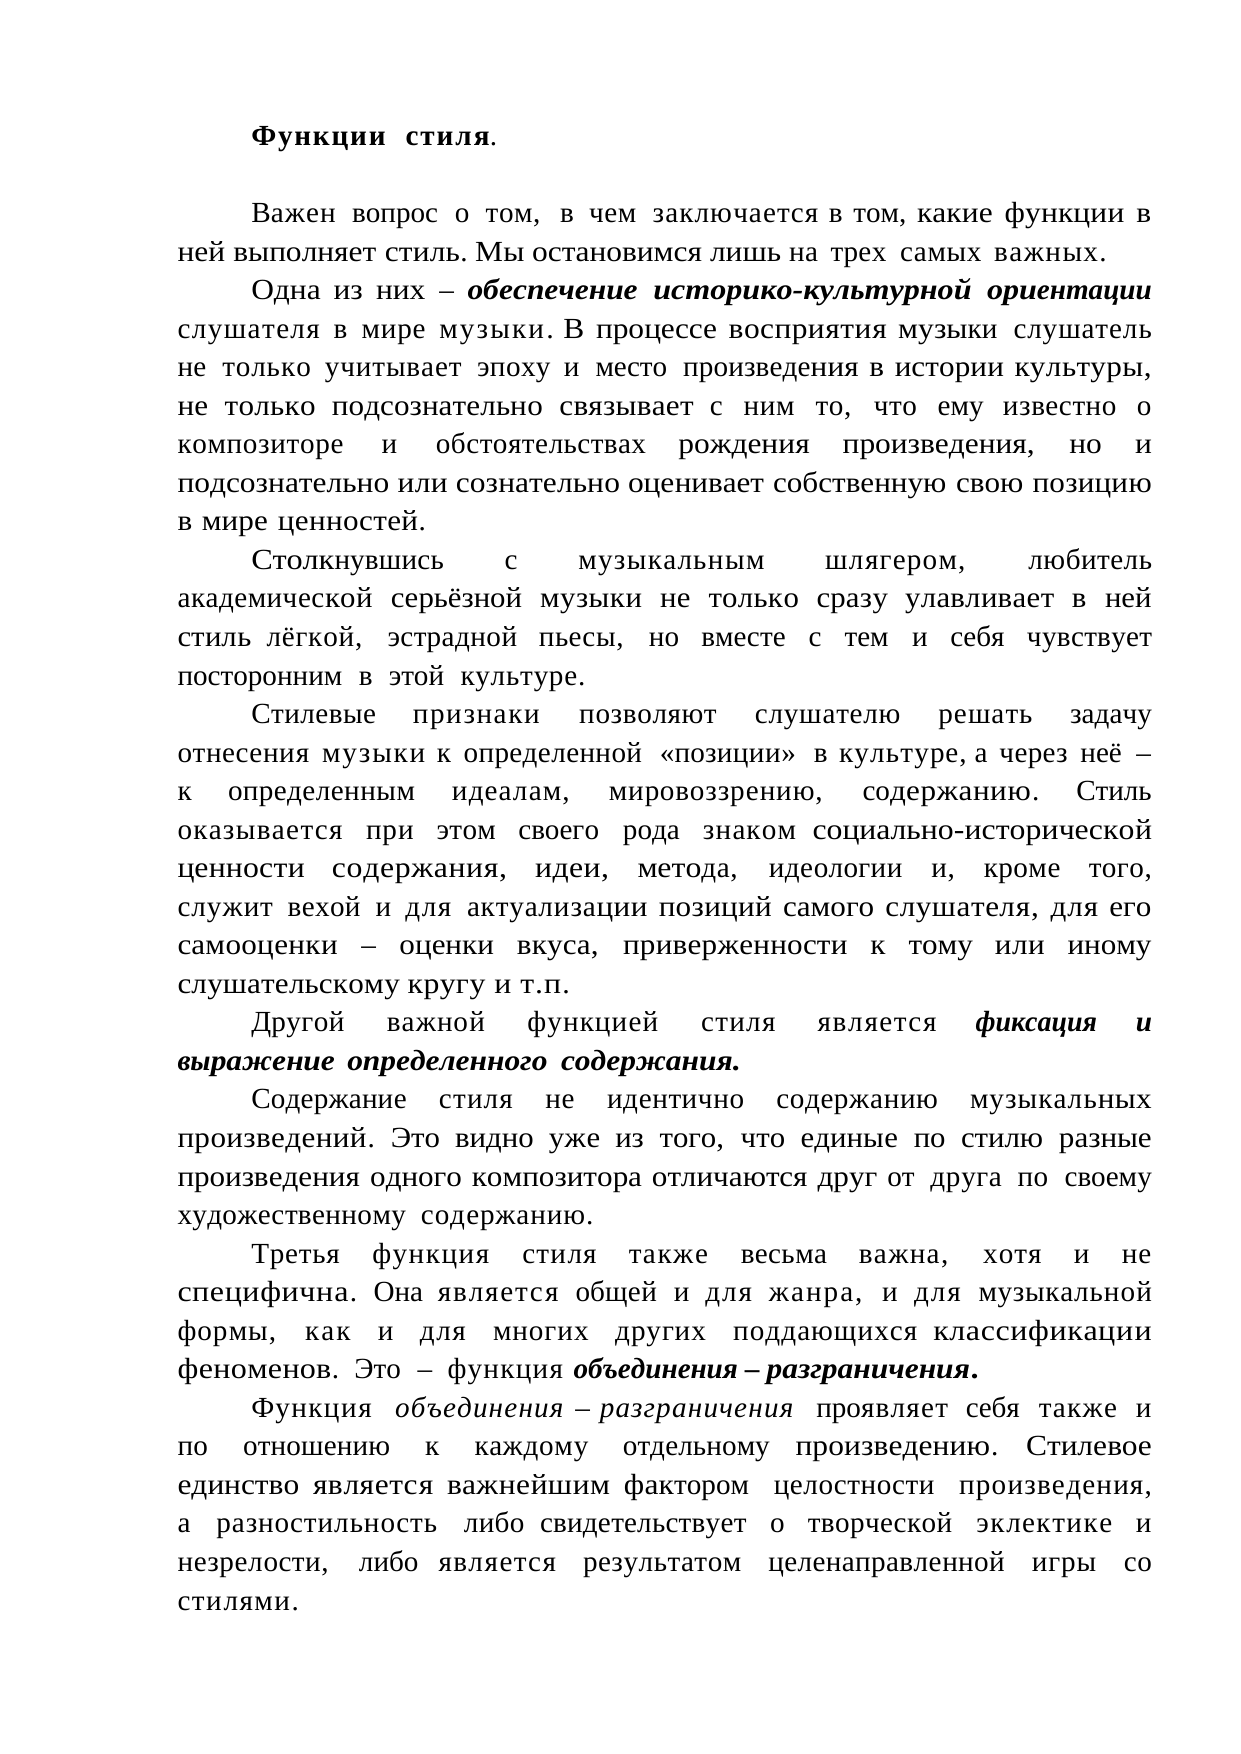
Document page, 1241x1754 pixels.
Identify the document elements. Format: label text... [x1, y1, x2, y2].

text Третья функция стиля также весьма важна, хотя и не специфична. Она является общей и для жанра, и для музыкальной формы, как и для многих других поддающихся классификации феноменов. Это – функция объединения – разграничения. [177, 1236, 1152, 1385]
text Важен вопрос о том, в чем заключается в том, какие функции в ней выполняет стиль. Мы остановимся лишь на трех самых важных. [177, 195, 1152, 267]
text Столкнувшись с музыкальным шлягером, любитель академической серьёзной музыки не только сразу улавливает в ней стиль лёгкой, эстрадной пьесы, но вместе с тем и себя чувствует посторонним в этой культуре. [177, 542, 1152, 691]
text Функция объединения – разграничения проявляет себя также и по отношению к каждому отдельному произведению. Стилевое единство является важнейшим фактором целостности произведения, а разностильность либо свидетельствует о творческой эклектике и незрелости, либо является результатом целенаправленной игры со стилями. [177, 1390, 1152, 1616]
text Одна из них – обеспечение историко-культурной ориентации слушателя в мире музыки. В процессе восприятия музыки слушатель не только учитывает эпоху и место произведения в истории культуры, не только подсознательно связывает с ним то, что ему известно о композиторе и обстоятельствах рождения произведения, но и подсознательно или сознательно оценивает собственную свою позицию в мире ценностей. [177, 272, 1152, 537]
text Функции стиля. [177, 118, 1152, 152]
text Содержание стиля не идентично содержанию музыкальных произведений. Это видно уже из того, что единые по стилю разные произведения одного композитора отличаются друг от друга по своему художественному содержанию. [177, 1082, 1152, 1231]
text Стилевые признаки позволяют слушателю решать задачу отнесения музыки к определенной «позиции» в культуре, а через неё – к определенным идеалам, мировоззрению, содержанию. Стиль оказывается при этом своего рода знаком социально-исторической ценности содержания, идеи, метода, идеологии и, кроме того, служит вехой и для актуализации позиций самого слушателя, для его самооценки – оценки вкуса, приверженности к тому или иному слушательскому кругу и т.п. [177, 696, 1152, 999]
text Другой важной функцией стиля является фиксация и выражение определенного содержания. [177, 1004, 1152, 1077]
